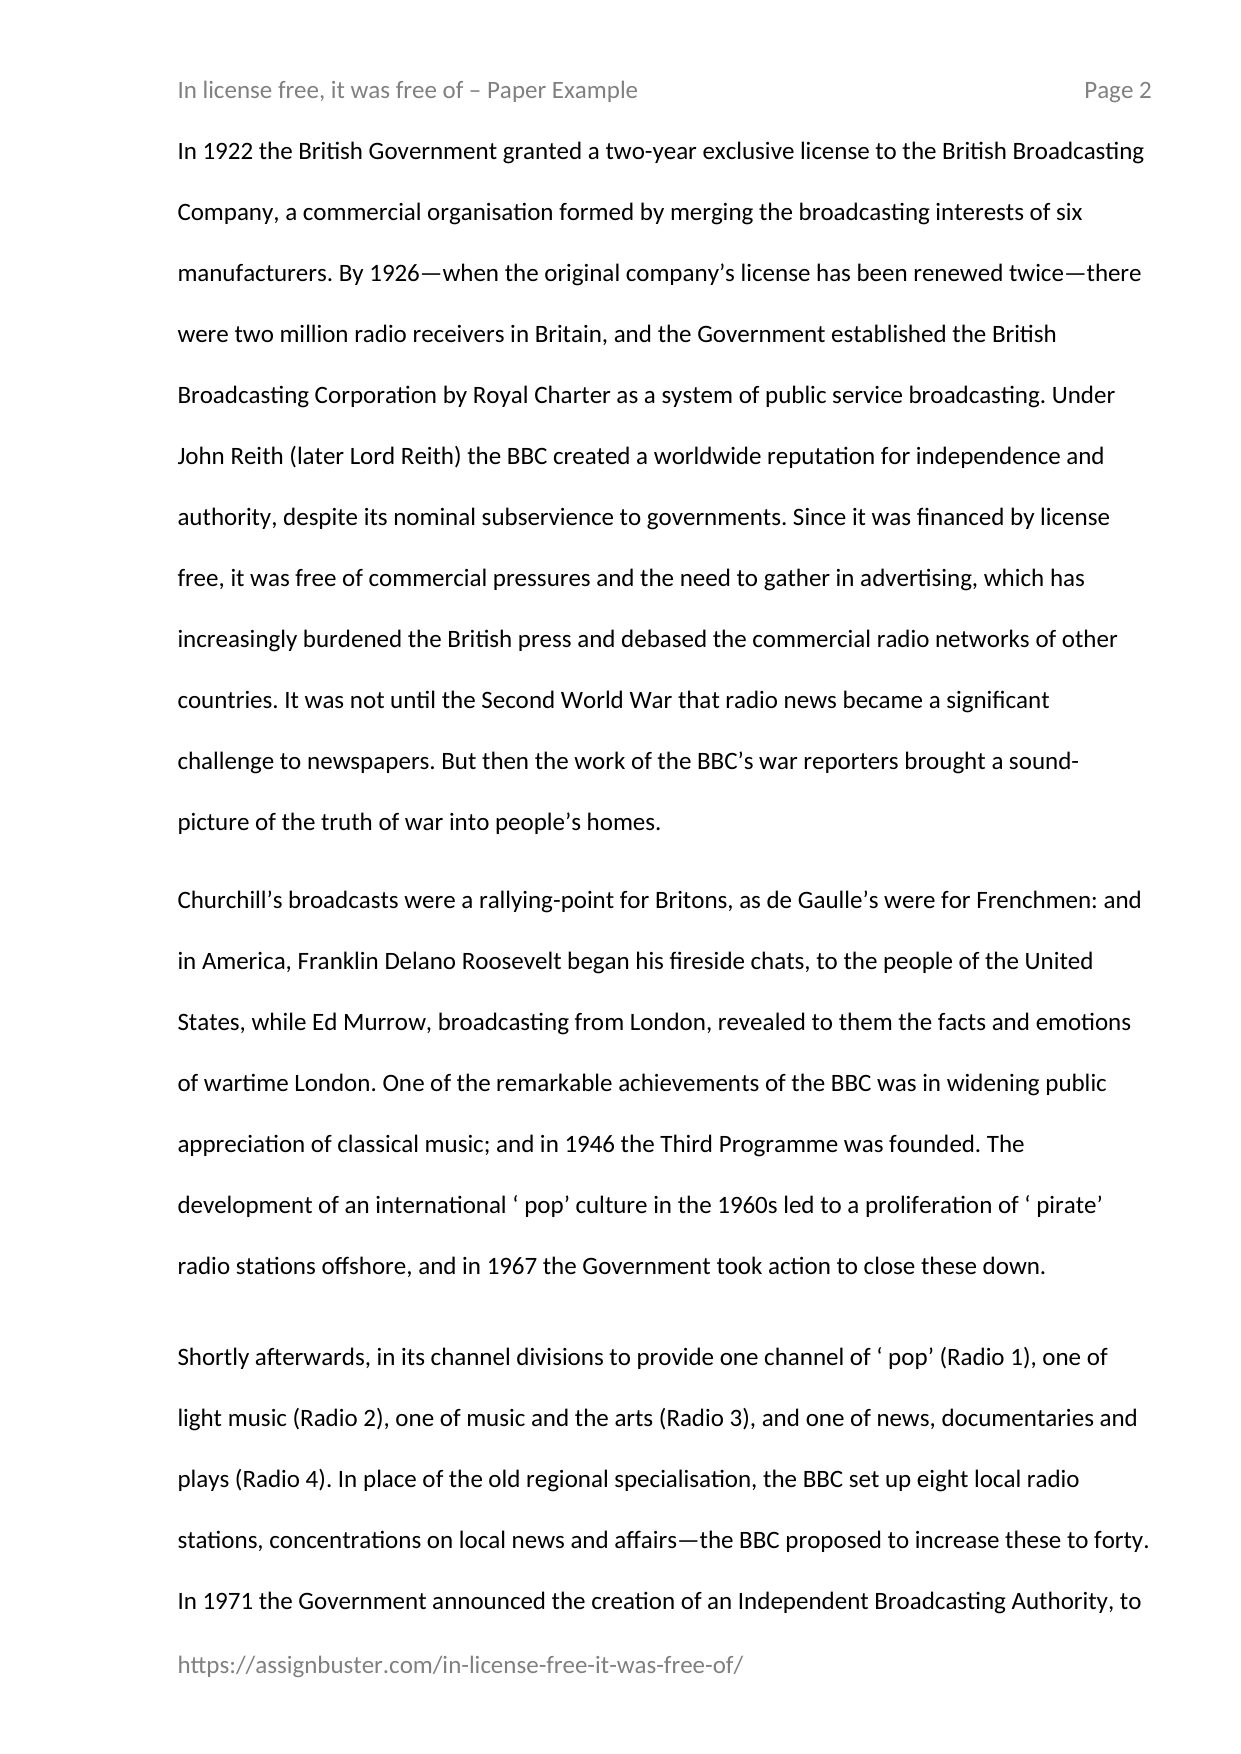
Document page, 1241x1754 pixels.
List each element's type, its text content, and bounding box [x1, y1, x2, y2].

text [177, 1341, 1152, 1615]
text In 1922 the British Government granted a two-year exclusive license to the British Broadcasting Company, a commercial organisation formed by merging the broadcasting interests of six manufacturers. By 1926—when the original company’s license has been renewed twice—there were two million radio receivers in Britain, and the Government established the British Broadcasting Corporation by Royal Charter as a system of public service broadcasting. Under John Reith (later Lord Reith) the BBC created a worldwide reputation for independence and authority, despite its nominal subservience to governments. Since it was financed by license free, it was free of commercial pressures and the need to gather in advertising, which has increasingly burdened the British press and debased the commercial radio networks of other countries. It was not until the Second World War that radio news became a significant challenge to newspapers. But then the work of the BBC’s war reporters brought a sound-picture of the truth of war into people’s homes. [177, 135, 1152, 837]
text Churchill’s broadcasts were a rallying-point for Britons, as de Gaulle’s were for Frenchmen: and in America, Franklin Delano Roosevelt began his fireside chats, to the people of the United States, while Ed Murrow, broadcasting from London, revealed to them the facts and emotions of wartime London. One of the remarkable achievements of the BBC was in widening public appreciation of classical music; and in 1946 the Third Programme was founded. The development of an international ‘ pop’ culture in the 1960s led to a proliferation of ‘ pirate’ radio stations offshore, and in 1967 the Government took action to close these down. [177, 884, 1152, 1281]
